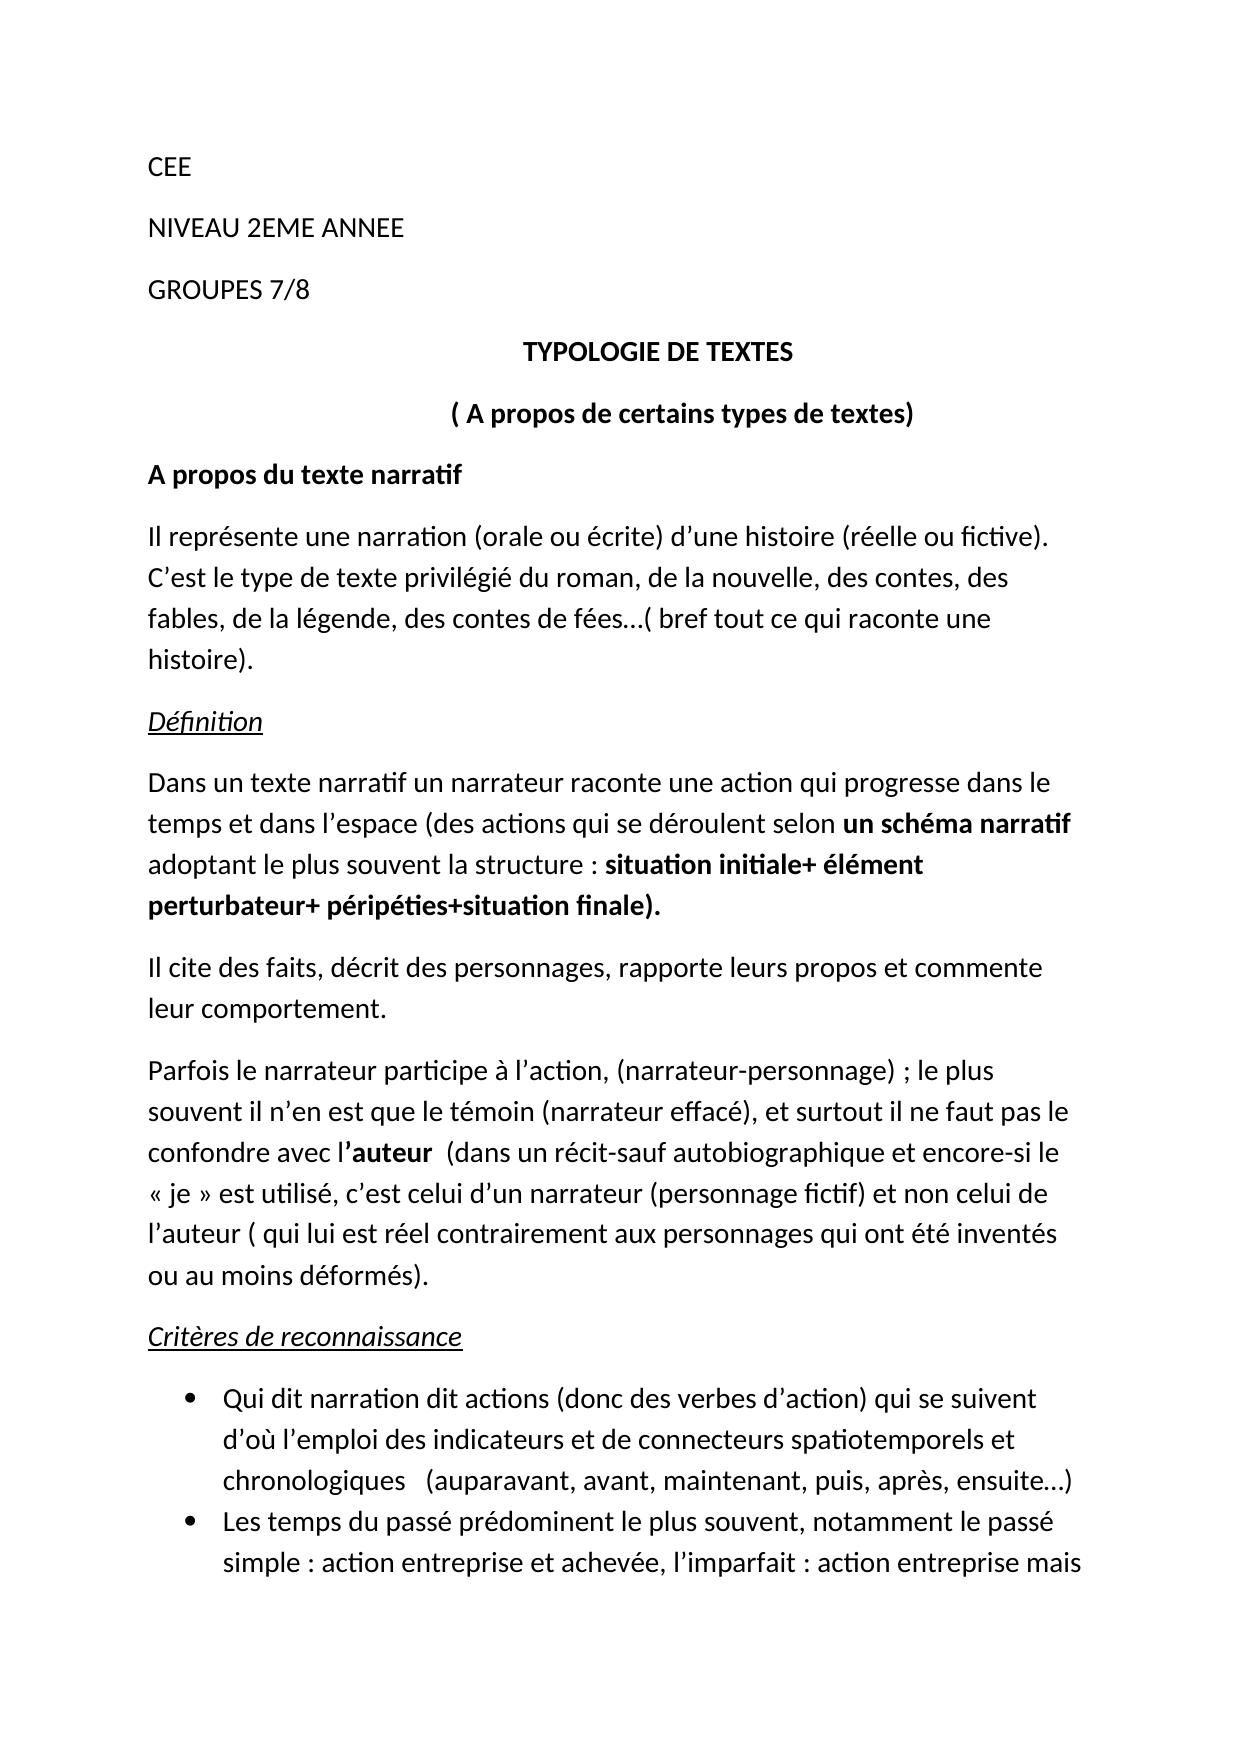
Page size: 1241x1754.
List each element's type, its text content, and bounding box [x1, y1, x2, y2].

text NIVEAU 2EME ANNEE [148, 209, 1093, 245]
text Parfois le narrateur participe à l’action, (narrateur-personnage) ; le plus souvent il n’en est que le témoin (narrateur effacé), et surtout il ne faut pas le confondre avec l’auteur (dans un récit-sauf autobiographique et encore-si le « je » est utilisé, c’est celui d’un narrateur (personnage fictif) et non celui de l’auteur ( qui lui est réel contrairement aux personnages qui ont été inventés ou au moins déformés). [148, 1052, 1093, 1292]
text Il cite des faits, décrit des personnages, rapporte leurs propos et commente leur comportement. [148, 949, 1093, 1026]
text A propos du texte narratif [148, 456, 1093, 492]
text Dans un texte narratif un narrateur raconte une action qui progresse dans le temps et dans l’espace (des actions qui se déroulent selon un schéma narratif adoptant le plus souvent la structure : situation initiale+ élément perturbateur+ péripéties+situation finale). [148, 764, 1093, 923]
text Il représente une narration (orale ou écrite) d’une histoire (réelle ou fictive). C’est le type de texte privilégié du roman, de la nouvelle, des contes, des fables, de la légende, des contes de fées…( bref tout ce qui raconte une histoire). [148, 518, 1093, 677]
text Définition [148, 703, 1093, 738]
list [185, 1503, 1093, 1579]
list Qui dit narration dit actions (donc des verbes d’action) qui se suivent d’où l’emploi des indicateurs et de connecteurs spatiotemporels et chronologiques (auparavant, avant, maintenant, puis, après, ensuite…) [185, 1380, 1093, 1498]
text ( A propos de certains types de textes) [148, 395, 1093, 430]
text GROUPES 7/8 [148, 271, 1093, 307]
text TYPOLOGIE DE TEXTES [148, 333, 1093, 368]
text CEE [148, 148, 1093, 183]
text Critères de reconnaissance [148, 1318, 1093, 1354]
